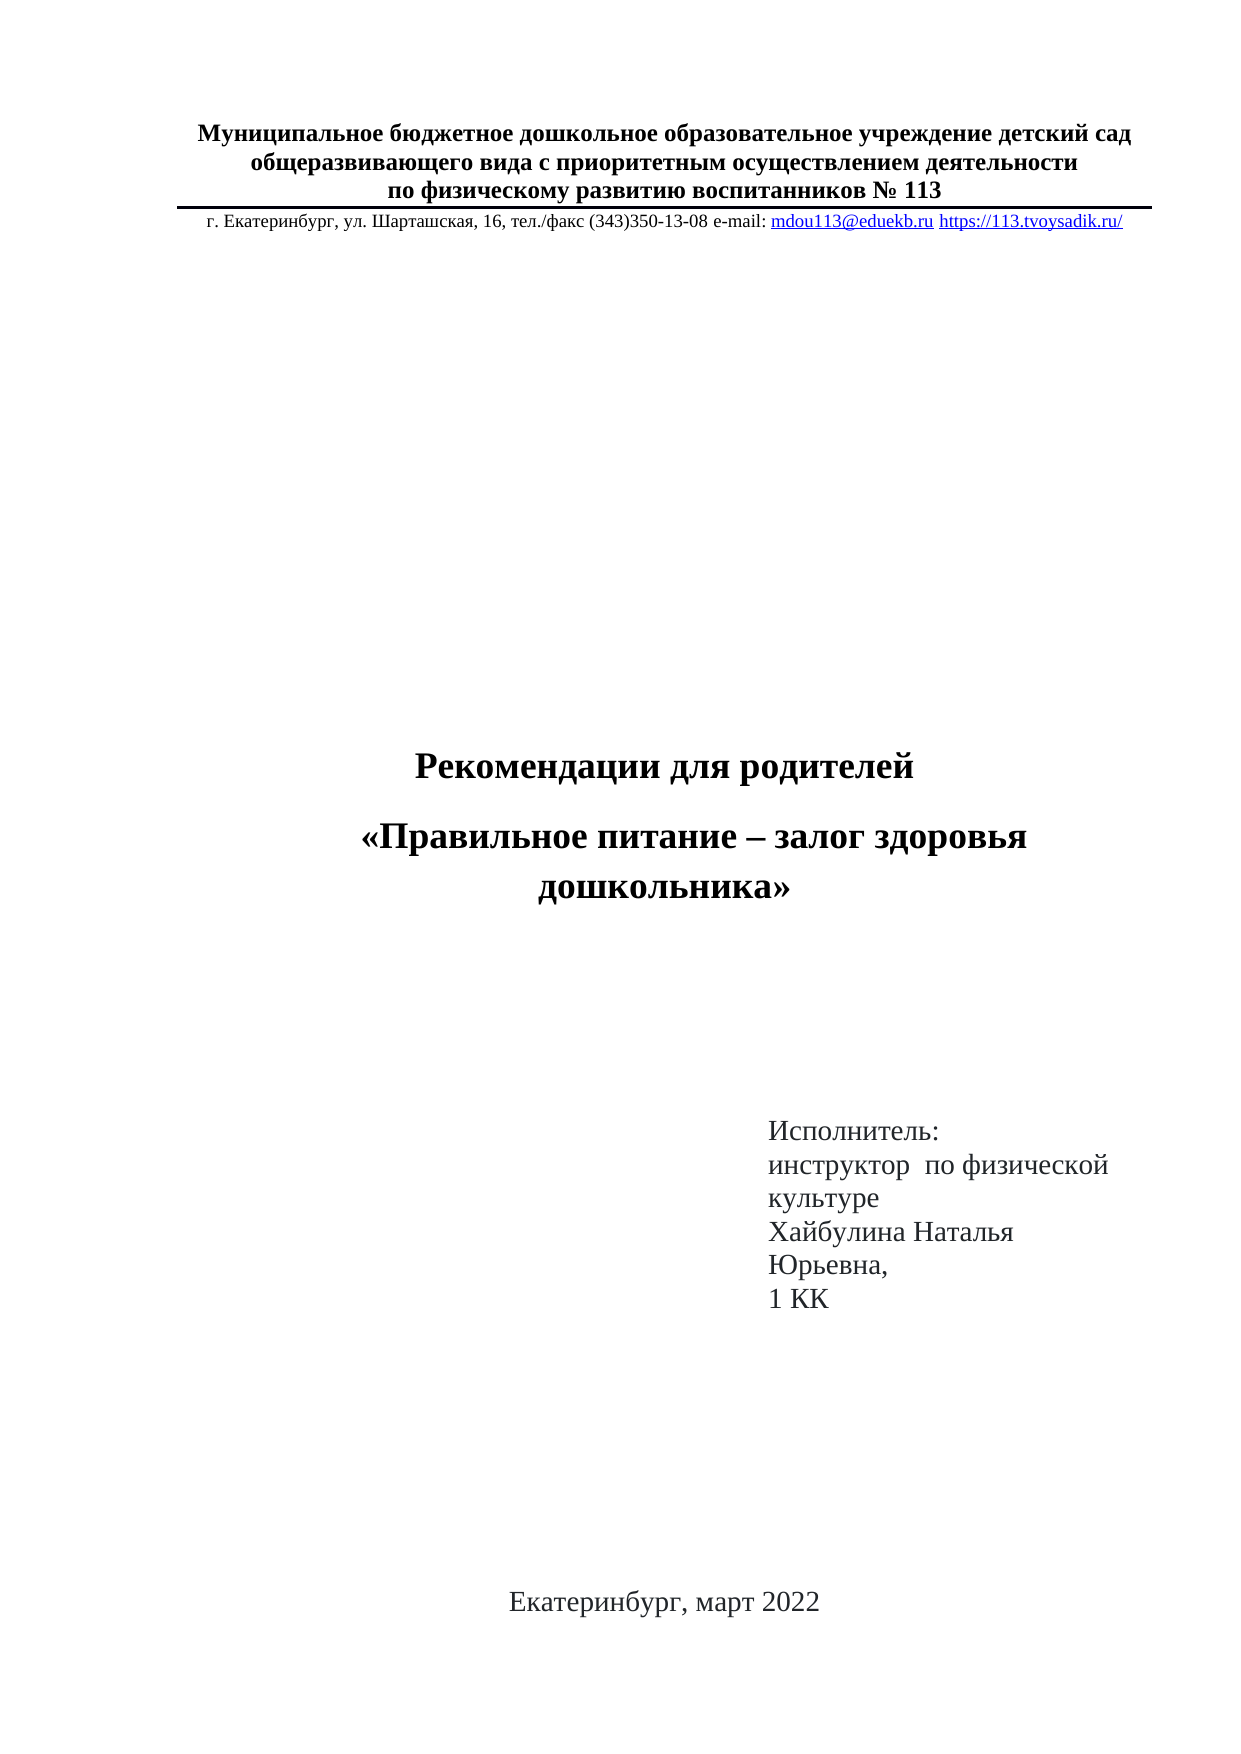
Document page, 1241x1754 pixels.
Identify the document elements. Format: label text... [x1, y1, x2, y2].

text «Правильное питание – залог здоровья дошкольника» [177, 814, 1152, 907]
text Юрьевна, [768, 1247, 1152, 1281]
text инструктор по физической культуре [768, 1147, 1152, 1214]
text Рекомендации для родителей [177, 743, 1152, 787]
text Муниципальное бюджетное дошкольное образовательное учреждение детский сад общеразвивающего вида с приоритетным осуществлением деятельности [177, 118, 1152, 176]
text Хайбулина Наталья [768, 1214, 1152, 1247]
text 1 КК [768, 1281, 1152, 1314]
text г. Екатеринбург, ул. Шарташская, 16, тел./факс (343)350-13-08 e-mail: mdou113@eduekb.ru https://113.tvoysadik.ru/ [177, 209, 1152, 231]
text по физическому развитию воспитанников № 113 [177, 176, 1152, 206]
text Екатеринбург, март 2022 [177, 1584, 1152, 1618]
text Исполнитель: [768, 1113, 1152, 1147]
